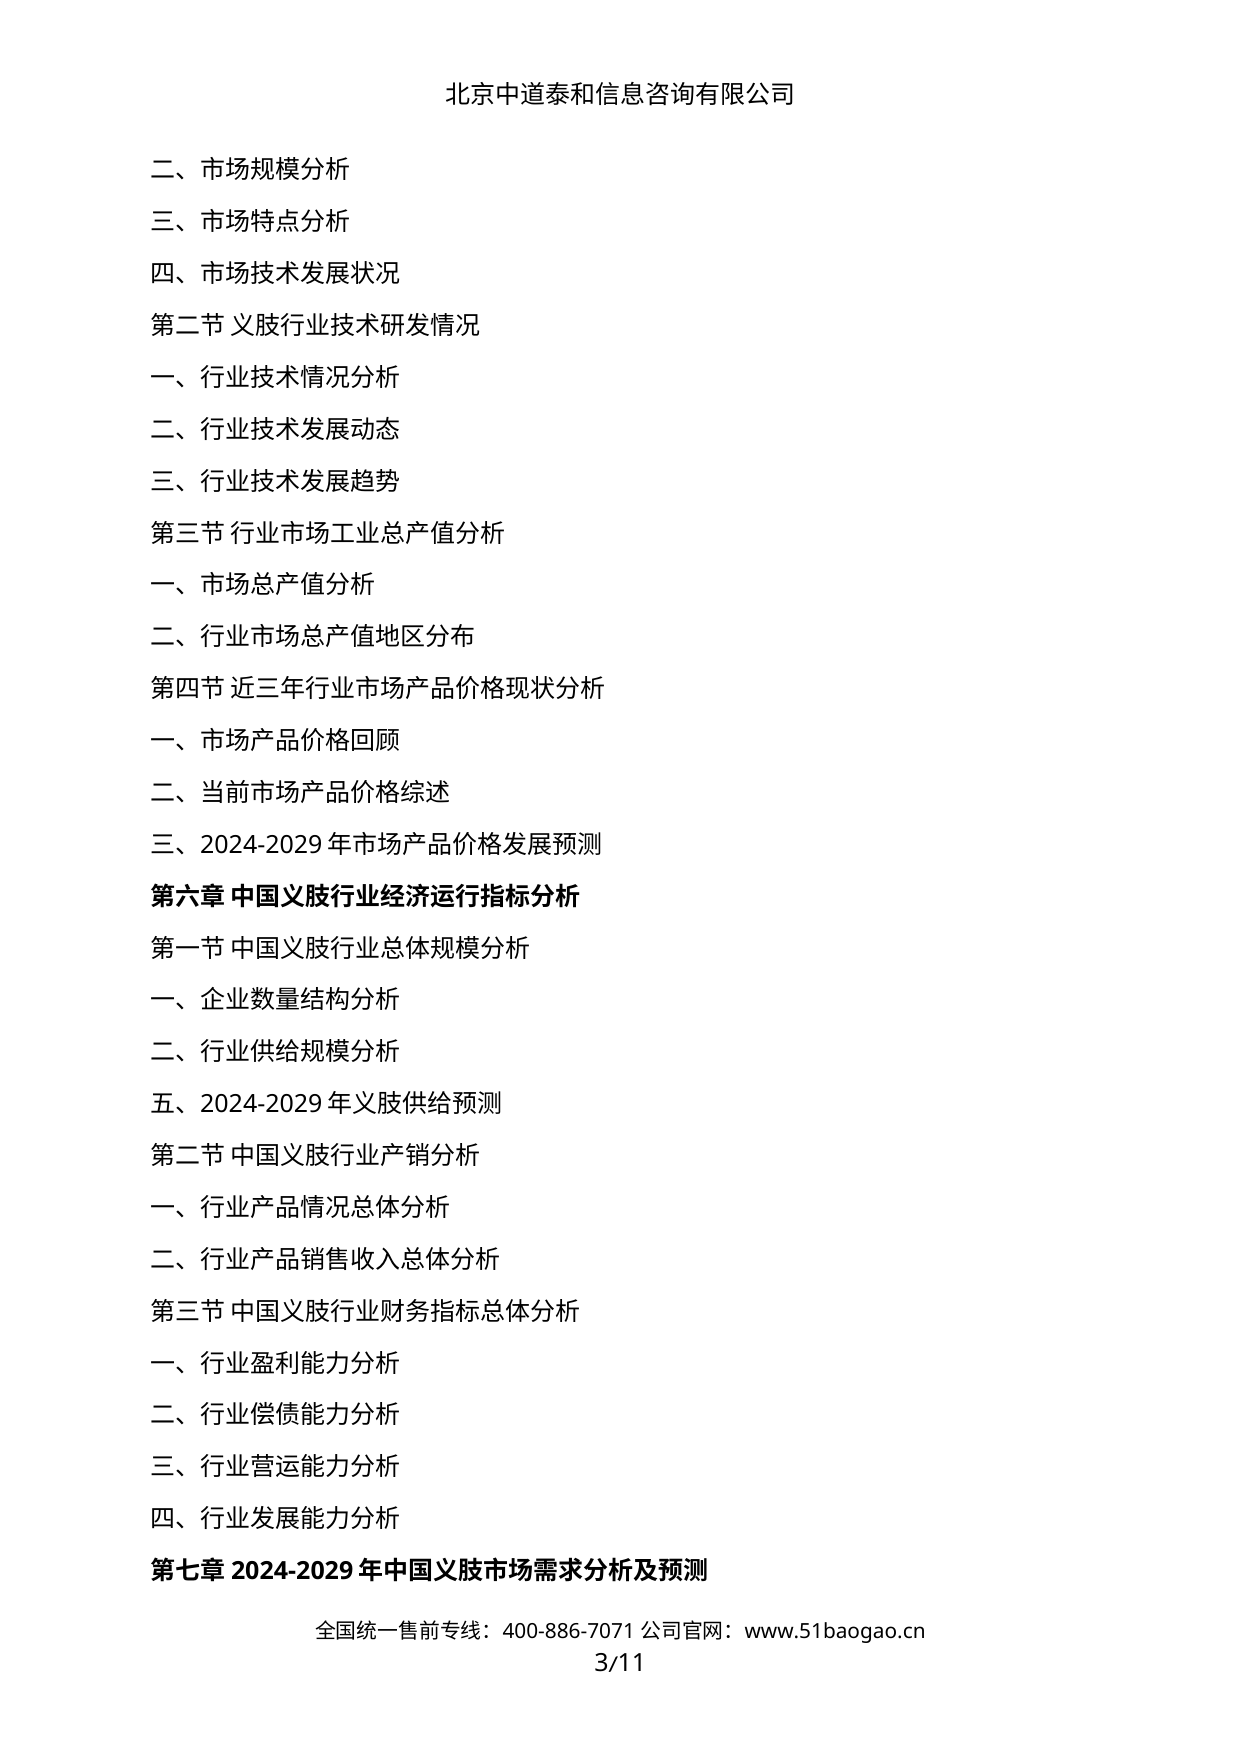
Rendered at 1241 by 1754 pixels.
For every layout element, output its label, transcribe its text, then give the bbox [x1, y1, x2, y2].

text 五、2024-2029年义肢供给预测 [150, 1084, 1090, 1120]
text 二、行业技术发展动态 [150, 409, 1090, 446]
text 第二节 义肢行业技术研发情况 [150, 306, 1090, 342]
text 一、行业技术情况分析 [150, 357, 1090, 394]
text 第一节 中国义肢行业总体规模分析 [150, 928, 1090, 964]
text 第七章 2024-2029年中国义肢市场需求分析及预测 [150, 1551, 1090, 1587]
text 第六章 中国义肢行业经济运行指标分析 [150, 876, 1090, 912]
text 四、市场技术发展状况 [150, 254, 1090, 290]
text 一、市场总产值分析 [150, 565, 1090, 601]
text 四、行业发展能力分析 [150, 1499, 1090, 1535]
text 二、行业供给规模分析 [150, 1032, 1090, 1068]
text 三、行业技术发展趋势 [150, 461, 1090, 497]
text 二、当前市场产品价格综述 [150, 772, 1090, 809]
text 二、行业市场总产值地区分布 [150, 617, 1090, 653]
text 三、行业营运能力分析 [150, 1447, 1090, 1483]
text 第三节 中国义肢行业财务指标总体分析 [150, 1291, 1090, 1327]
text 第二节 中国义肢行业产销分析 [150, 1136, 1090, 1172]
text 二、行业偿债能力分析 [150, 1395, 1090, 1431]
text 二、行业产品销售收入总体分析 [150, 1239, 1090, 1276]
text 二、市场规模分析 [150, 150, 1090, 186]
text 三、市场特点分析 [150, 202, 1090, 238]
text 一、市场产品价格回顾 [150, 721, 1090, 757]
text 一、行业产品情况总体分析 [150, 1187, 1090, 1224]
text 第三节 行业市场工业总产值分析 [150, 513, 1090, 549]
text 一、行业盈利能力分析 [150, 1343, 1090, 1379]
text 一、企业数量结构分析 [150, 980, 1090, 1016]
text 第四节 近三年行业市场产品价格现状分析 [150, 669, 1090, 705]
text 三、2024-2029年市场产品价格发展预测 [150, 824, 1090, 861]
